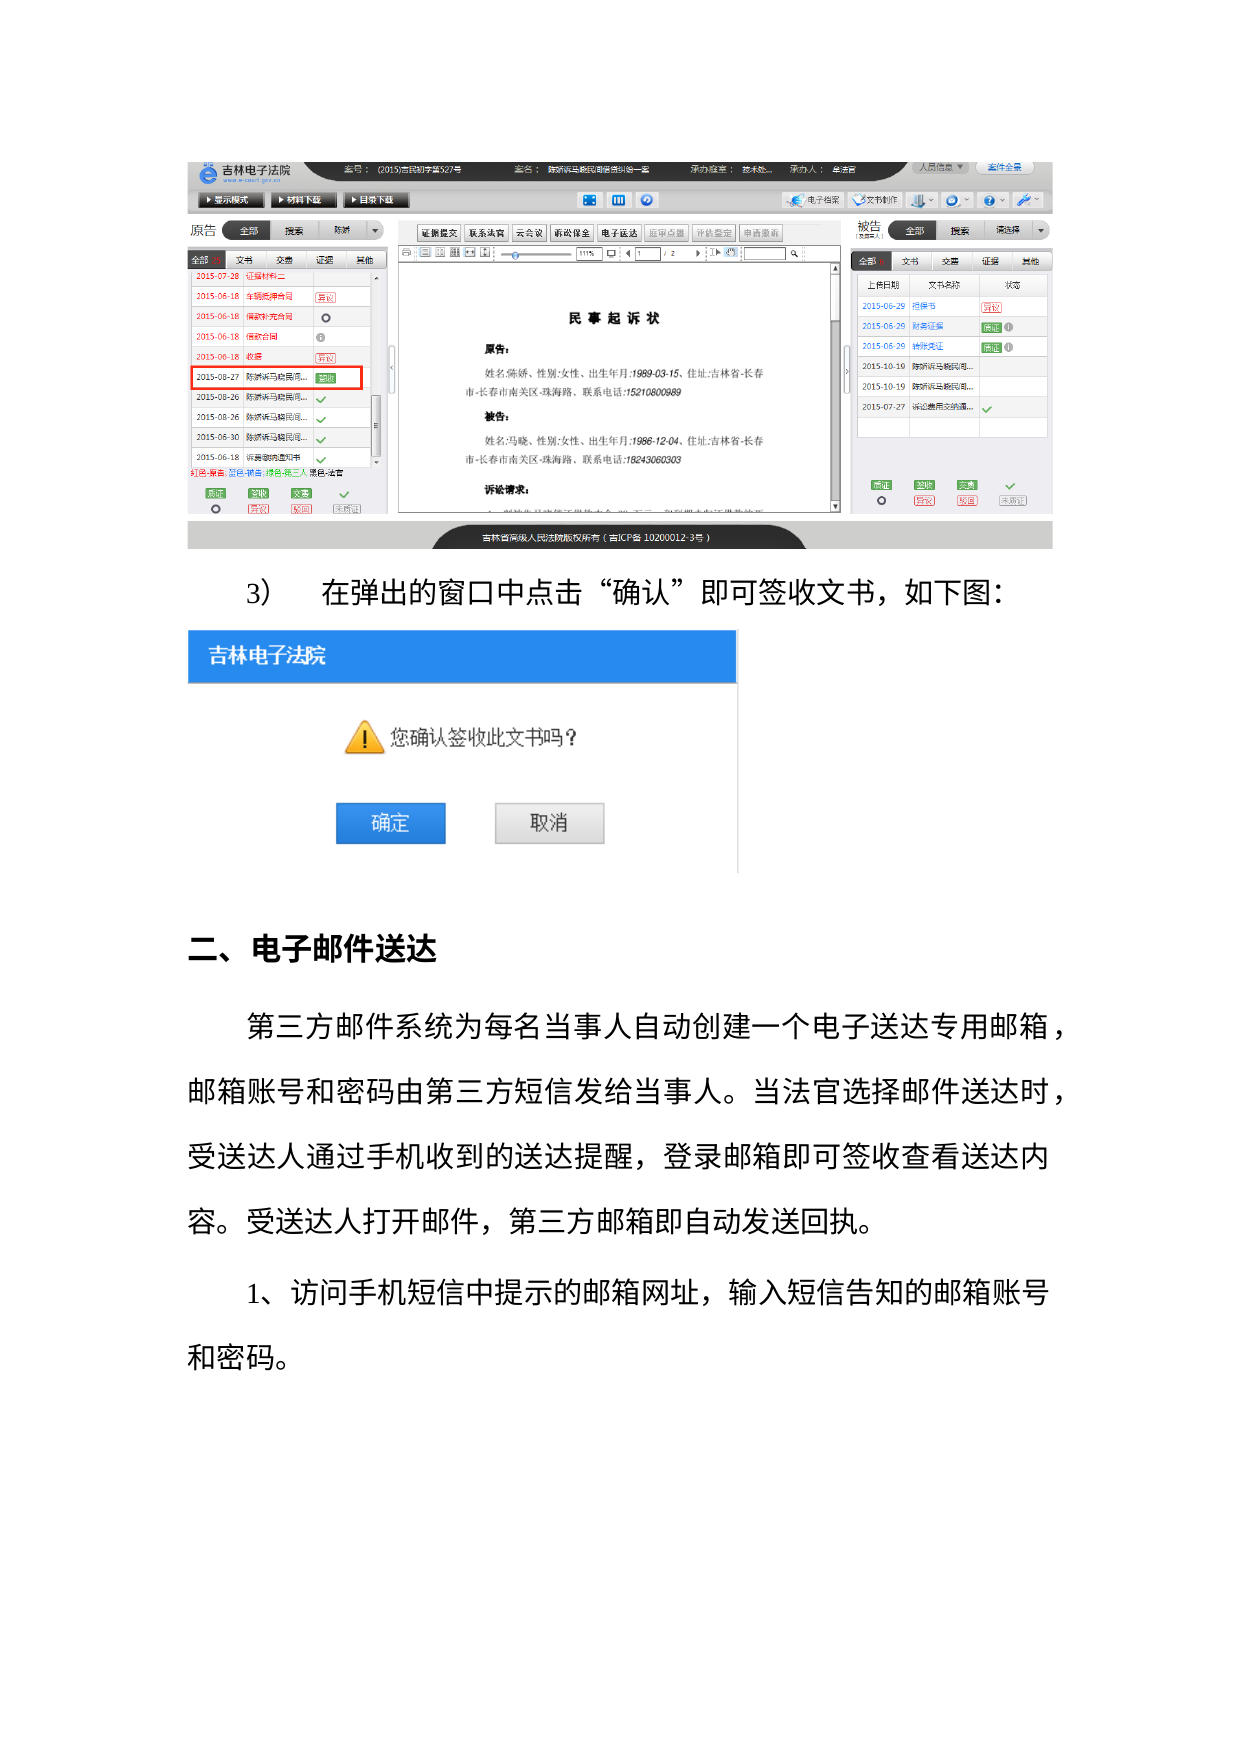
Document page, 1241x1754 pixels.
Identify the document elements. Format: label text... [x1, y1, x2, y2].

picture [187, 629, 739, 873]
text 第三方邮件系统为每名当事人自动创建一个电子送达专用邮箱，邮箱账号和密码由第三方短信发给当事人。当法官选择邮件送达时，受送达人通过手机收到的送达提醒，登录邮箱即可签收查看送达内容。受送达人打开邮件，第三方邮箱即自动发送回执。 [187, 992, 1053, 1252]
text 1、访问手机短信中提示的邮箱网址，输入短信告知的邮箱账号和密码。 [187, 1258, 1053, 1388]
subtitle 二、电子邮件送达 [187, 914, 1053, 979]
list 在弹出的窗口中点击“确认”即可签收文书，如下图： [246, 558, 1053, 623]
picture [187, 162, 1053, 549]
